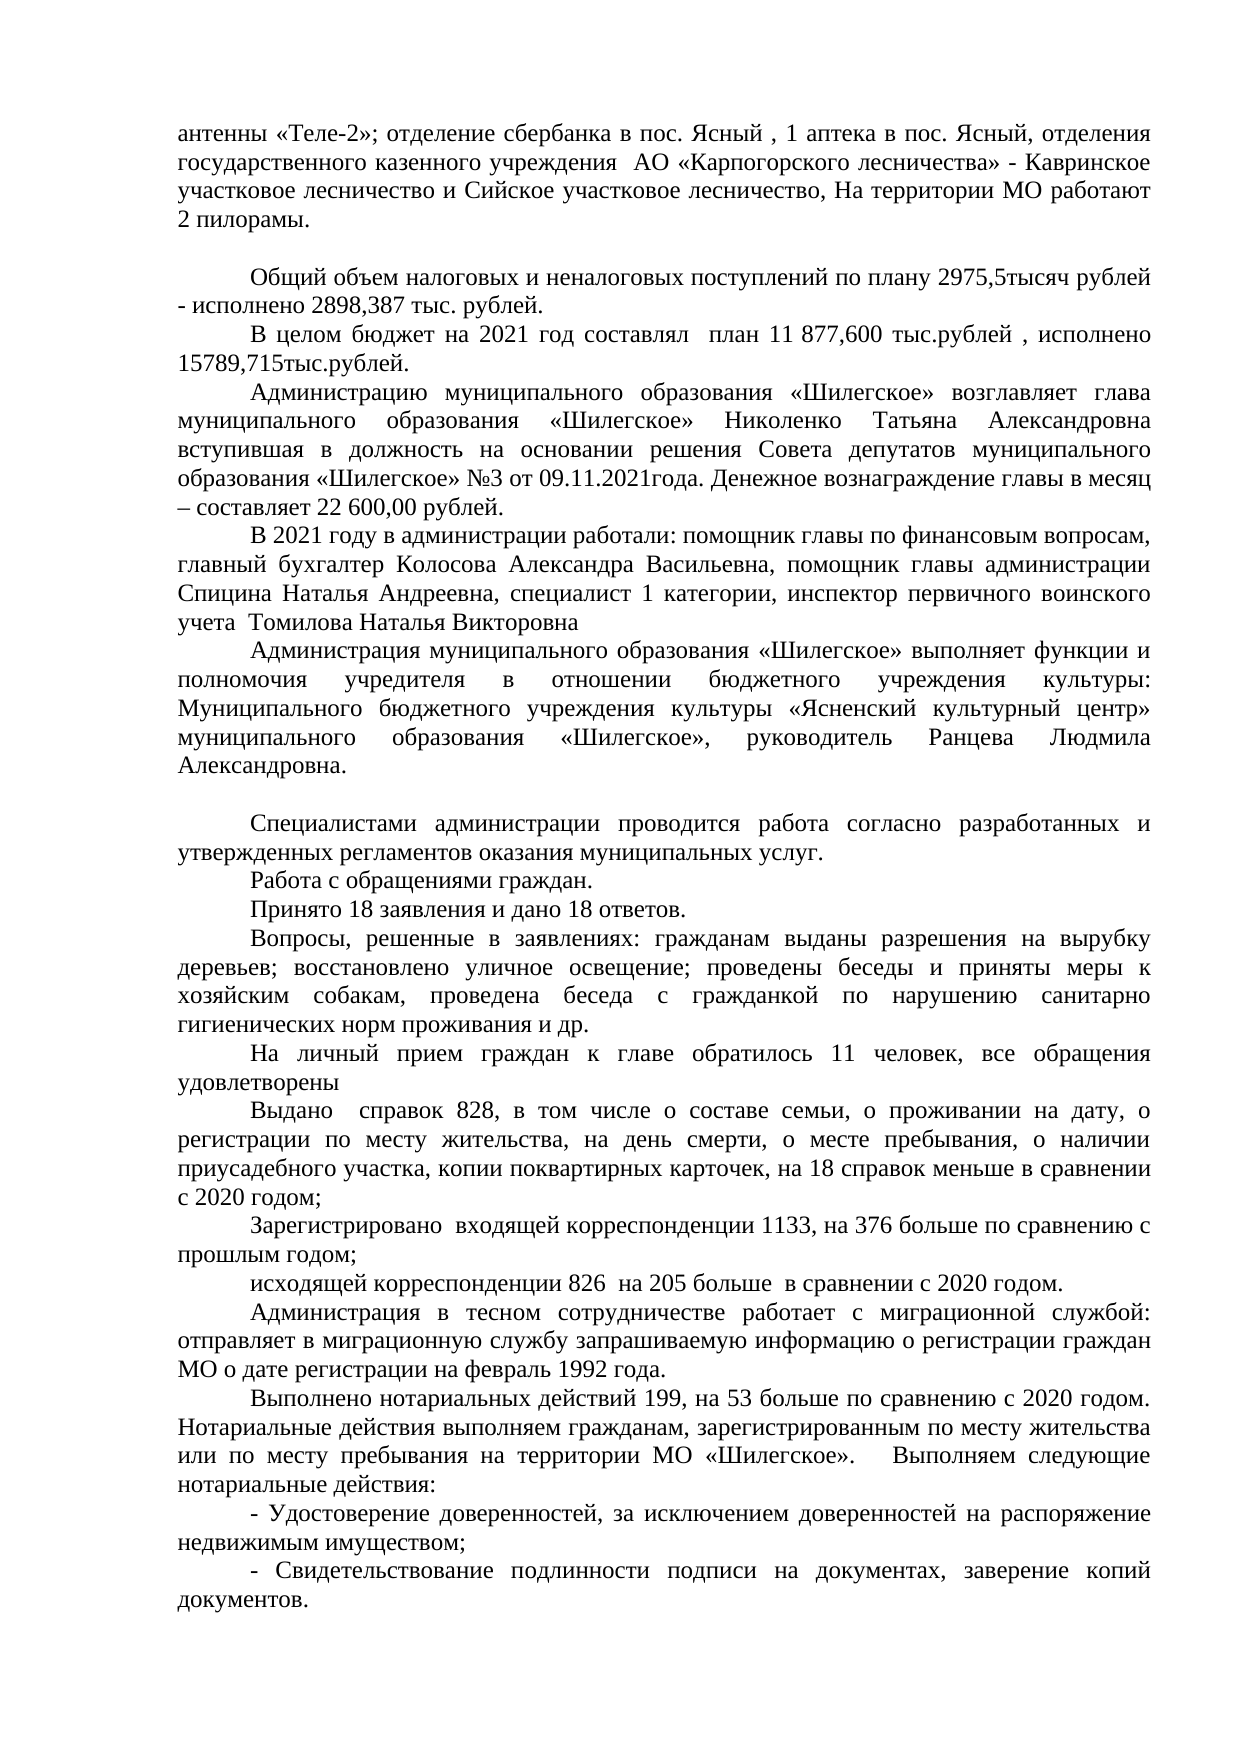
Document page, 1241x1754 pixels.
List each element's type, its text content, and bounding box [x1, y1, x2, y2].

text Выполнено нотариальных действий 199, на 53 больше по сравнению с 2020 годом. Нотариальные действия выполняем гражданам, зарегистрированным по месту жительства или по месту пребывания на территории МО «Шилегское». Выполняем следующие нотариальные действия: [177, 1383, 1152, 1498]
text Специалистами администрации проводится работа согласно разработанных и утвержденных регламентов оказания муниципальных услуг. [177, 808, 1152, 866]
text Общий объем налоговых и неналоговых поступлений по плану 2975,5тысяч рублей - исполнено 2898,387 тыс. рублей. [177, 262, 1152, 319]
text Администрацию муниципального образования «Шилегское» возглавляет глава муниципального образования «Шилегское» Николенко Татьяна Александровна вступившая в должность на основании решения Совета депутатов муниципального образования «Шилегское» №3 от 09.11.2021года. Денежное вознаграждение главы в месяц – составляет 22 600,00 рублей. [177, 377, 1152, 521]
text исходящей корреспонденции 826 на 205 больше в сравнении с 2020 годом. [177, 1268, 1152, 1297]
text Администрация муниципального образования «Шилегское» выполняет функции и полномочия учредителя в отношении бюджетного учреждения культуры: Муниципального бюджетного учреждения культуры «Ясненский культурный центр» муниципального образования «Шилегское», руководитель Ранцева Людмила Александровна. [177, 636, 1152, 779]
text Работа с обращениями граждан. [177, 866, 1152, 894]
text Зарегистрировано входящей корреспонденции 1133, на 376 больше по сравнению с прошлым годом; [177, 1211, 1152, 1268]
text В 2021 году в администрации работали: помощник главы по финансовым вопросам, главный бухгалтер Колосова Александра Васильевна, помощник главы администрации Спицина Наталья Андреевна, специалист 1 категории, инспектор первичного воинского учета Томилова Наталья Викторовна [177, 521, 1152, 636]
text Администрация в тесном сотрудничестве работает с миграционной службой: отправляет в миграционную службу запрашиваемую информацию о регистрации граждан МО о дате регистрации на февраль 1992 года. [177, 1297, 1152, 1383]
text - Удостоверение доверенностей, за исключением доверенностей на распоряжение недвижимым имуществом; [177, 1498, 1152, 1556]
text - Свидетельствование подлинности подписи на документах, заверение копий документов. [177, 1556, 1152, 1613]
text На личный прием граждан к главе обратилось 11 человек, все обращения удовлетворены [177, 1038, 1152, 1096]
text Выдано справок 828, в том числе о составе семьи, о проживании на дату, о регистрации по месту жительства, на день смерти, о месте пребывания, о наличии приусадебного участка, копии поквартирных карточек, на 18 справок меньше в сравнении с 2020 годом; [177, 1096, 1152, 1211]
text Вопросы, решенные в заявлениях: гражданам выданы разрешения на вырубку деревьев; восстановлено уличное освещение; проведены беседы и приняты меры к хозяйским собакам, проведена беседа с гражданкой по нарушению санитарно гигиенических норм проживания и др. [177, 923, 1152, 1038]
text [177, 118, 1152, 233]
text Принято 18 заявления и дано 18 ответов. [177, 894, 1152, 923]
text В целом бюджет на 2021 год составлял план 11 877,600 тыс.рублей , исполнено 15789,715тыс.рублей. [177, 319, 1152, 377]
